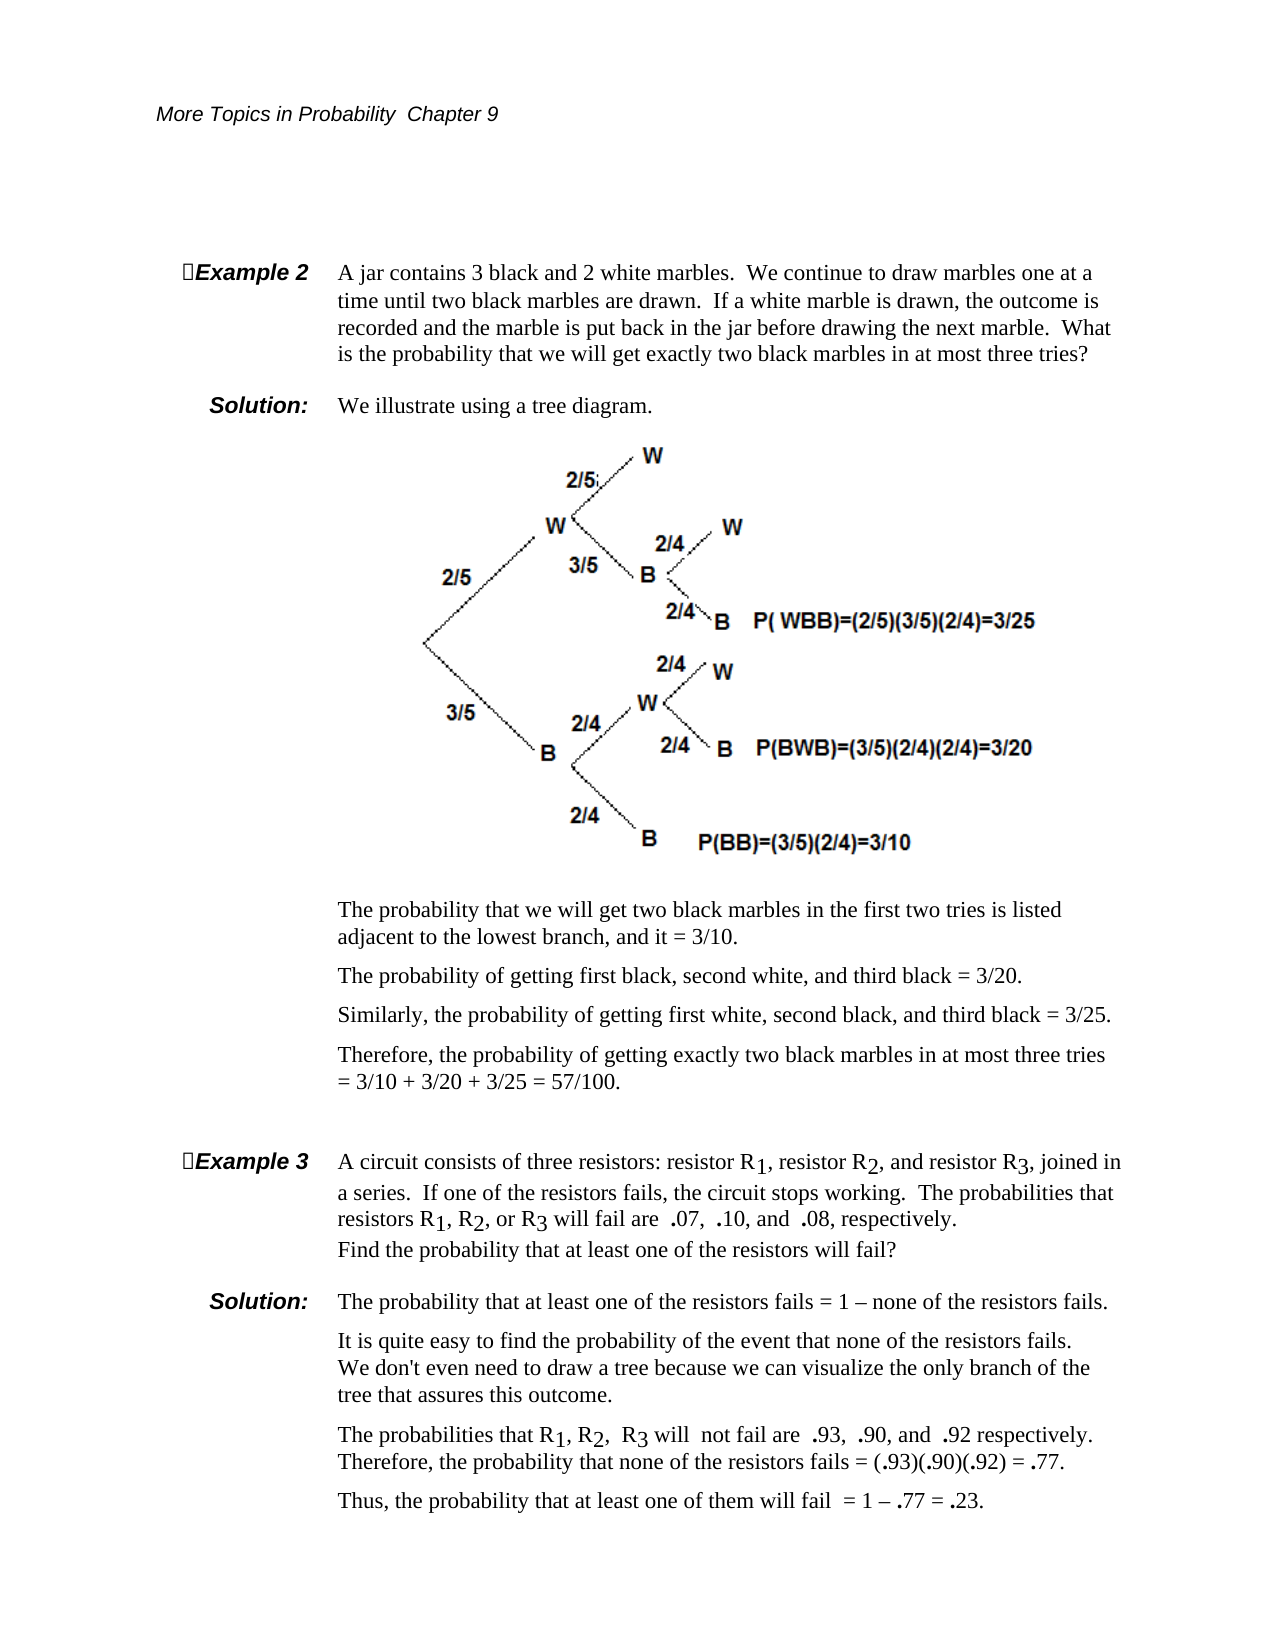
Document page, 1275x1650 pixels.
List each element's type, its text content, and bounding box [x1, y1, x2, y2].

picture [419, 443, 1065, 872]
text Example 2 A jar contains 3 black and 2 white marbles. We continue to draw marbles one at a time until two black marbles are drawn. If a white marble is drawn, the outcome is recorded and the marble is put back in the jar before drawing the next marble. What is the probability that we will get exactly two black marbles in at most three tries? [150, 256, 1125, 367]
text Solution: We illustrate using a tree diagram. [150, 392, 1125, 418]
text Similarly, the probability of getting first white, second black, and third black = 3/25. [337, 1001, 1125, 1028]
text Find the probability that at least one of the resistors will fail? [337, 1237, 1125, 1263]
text Solution: The probability that at least one of the resistors fails = 1 – none of the resistors fails. [150, 1288, 1191, 1314]
text It is quite easy to find the probability of the event that none of the resistors fails. We don't even need to draw a tree because we can visualize the only branch of the tree that assures this outcome. [337, 1327, 1125, 1408]
text Thus, the probability that at least one of them will fail = 1 – .77 = .23. [337, 1487, 1200, 1514]
text The probability that we will get two black marbles in the first two tries is listed adjacent to the lowest branch, and it = 3/10. [150, 896, 1125, 949]
text The probability of getting first black, second white, and third black = 3/20. [337, 962, 1125, 989]
text Example 3 A circuit consists of three resistors: resistor R1, resistor R2, and resistor R3, joined in a series. If one of the resistors fails, the circuit stops working. The probabilities that resistors R1, R2, or R3 will fail are .07, .10, and .08, respectively. [150, 1145, 1125, 1237]
text Therefore, the probability of getting exactly two black marbles in at most three tries = 3/10 + 3/20 + 3/25 = 57/100. [337, 1041, 1125, 1095]
text The probabilities that R1, R2, R3 will not fail are .93, .90, and .92 respectively. Therefore, the probability that none of the resistors fails = (.93)(.90)(.92) = .77. [337, 1421, 1125, 1475]
